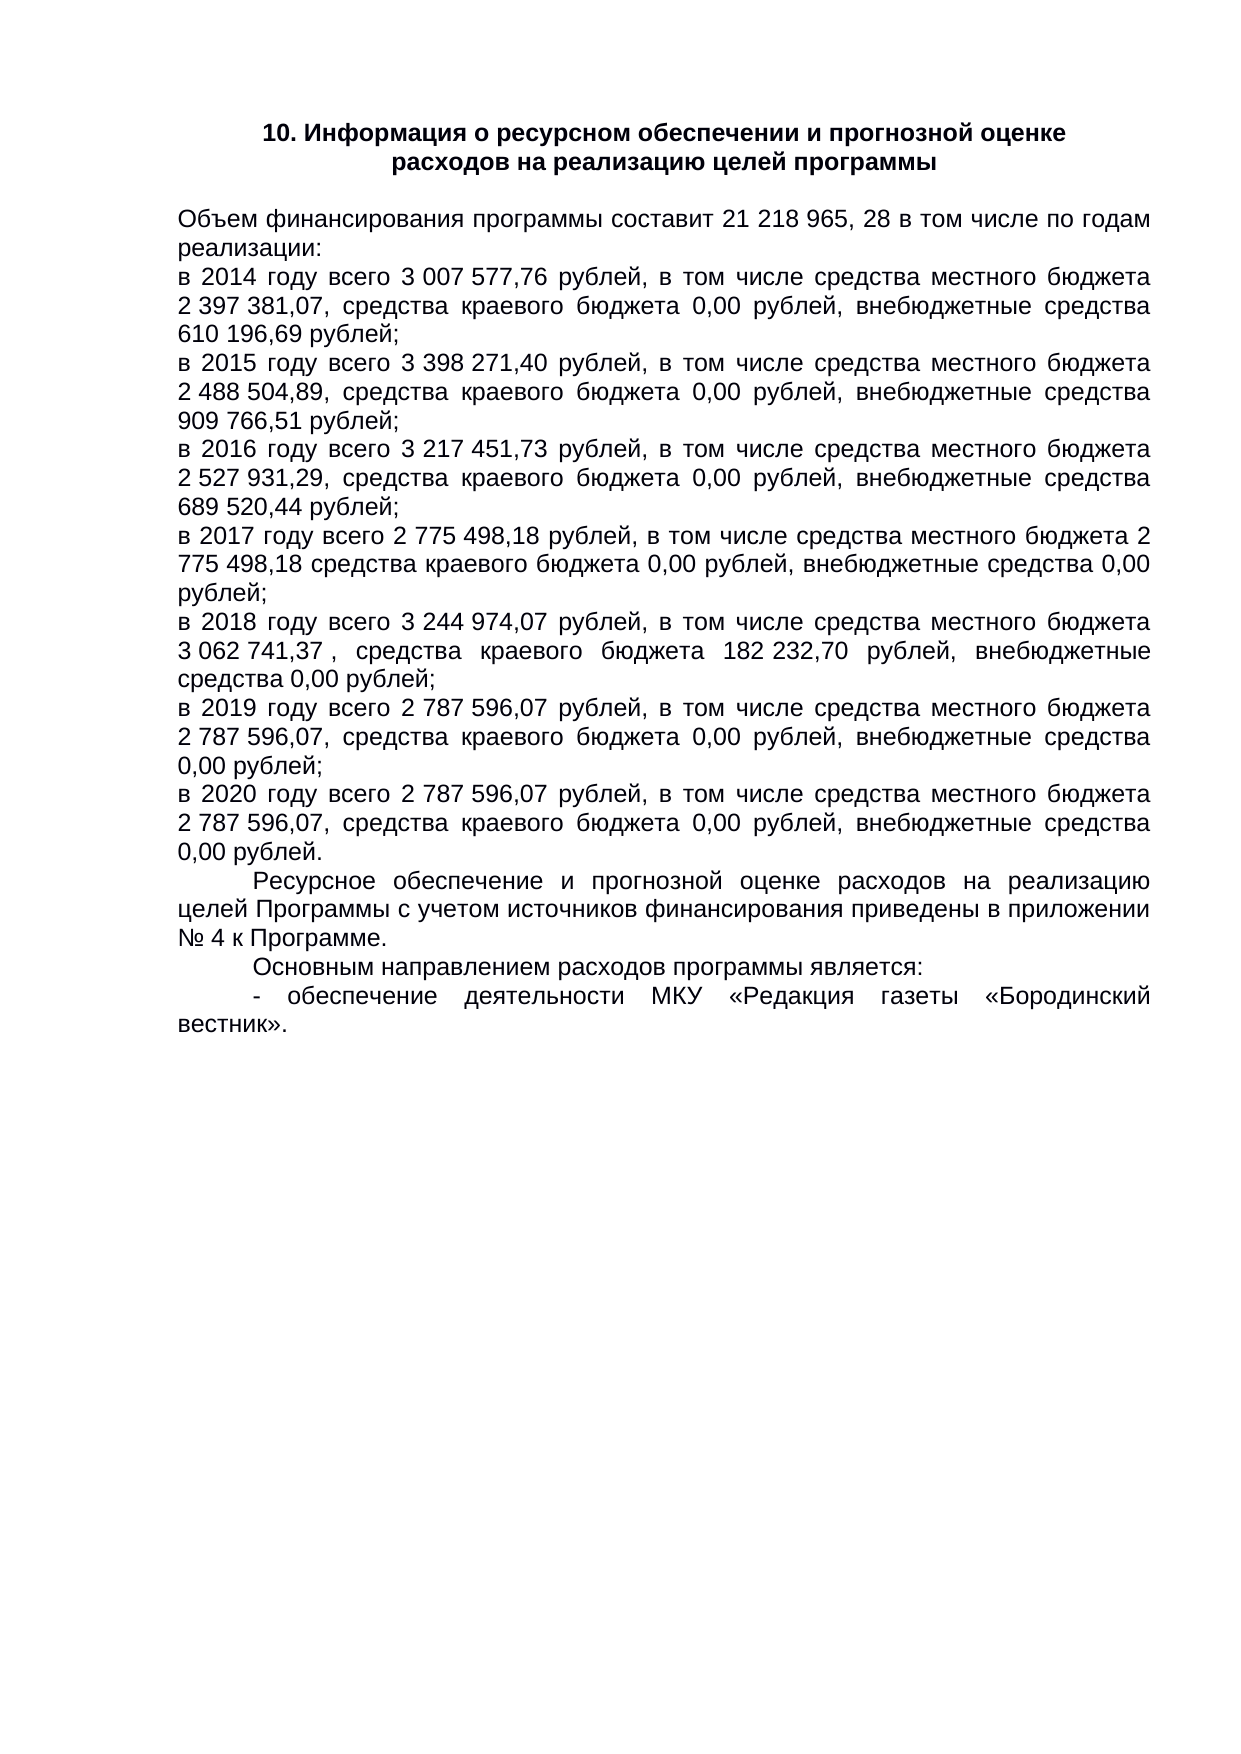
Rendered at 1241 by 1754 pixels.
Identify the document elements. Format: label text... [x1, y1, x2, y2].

text в 2016 году всего 3 217 451,73 рублей, в том числе средства местного бюджета 2 527 931,29, средства краевого бюджета 0,00 рублей, внебюджетные средства 689 520,44 рублей; [177, 434, 1152, 521]
text расходов на реализацию целей программы [177, 147, 1152, 176]
text Основным направлением расходов программы является: [177, 952, 1152, 981]
text в 2020 году всего 2 787 596,07 рублей, в том числе средства местного бюджета 2 787 596,07, средства краевого бюджета 0,00 рублей, внебюджетные средства 0,00 рублей. [177, 779, 1152, 866]
text в 2014 году всего 3 007 577,76 рублей, в том числе средства местного бюджета 2 397 381,07, средства краевого бюджета 0,00 рублей, внебюджетные средства 610 196,69 рублей; [177, 262, 1152, 348]
text Ресурсное обеспечение и прогнозной оценке расходов на реализацию целей Программы с учетом источников финансирования приведены в приложении № 4 к Программе. [177, 866, 1152, 952]
text Объем финансирования программы составит 21 218 965, 28 в том числе по годам реализации: [177, 204, 1152, 262]
text в 2018 году всего 3 244 974,07 рублей, в том числе средства местного бюджета 3 062 741,37 , средства краевого бюджета 182 232,70 рублей, внебюджетные средства 0,00 рублей; [177, 607, 1152, 693]
text в 2017 году всего 2 775 498,18 рублей, в том числе средства местного бюджета 2 775 498,18 средства краевого бюджета 0,00 рублей, внебюджетные средства 0,00 рублей; [177, 521, 1152, 607]
text в 2019 году всего 2 787 596,07 рублей, в том числе средства местного бюджета 2 787 596,07, средства краевого бюджета 0,00 рублей, внебюджетные средства 0,00 рублей; [177, 693, 1152, 779]
text 10. Информация о ресурсном обеспечении и прогнозной оценке [177, 118, 1152, 147]
text - обеспечение деятельности МКУ «Редакция газеты «Бородинский вестник». [177, 981, 1152, 1038]
text в 2015 году всего 3 398 271,40 рублей, в том числе средства местного бюджета 2 488 504,89, средства краевого бюджета 0,00 рублей, внебюджетные средства 909 766,51 рублей; [177, 348, 1152, 434]
